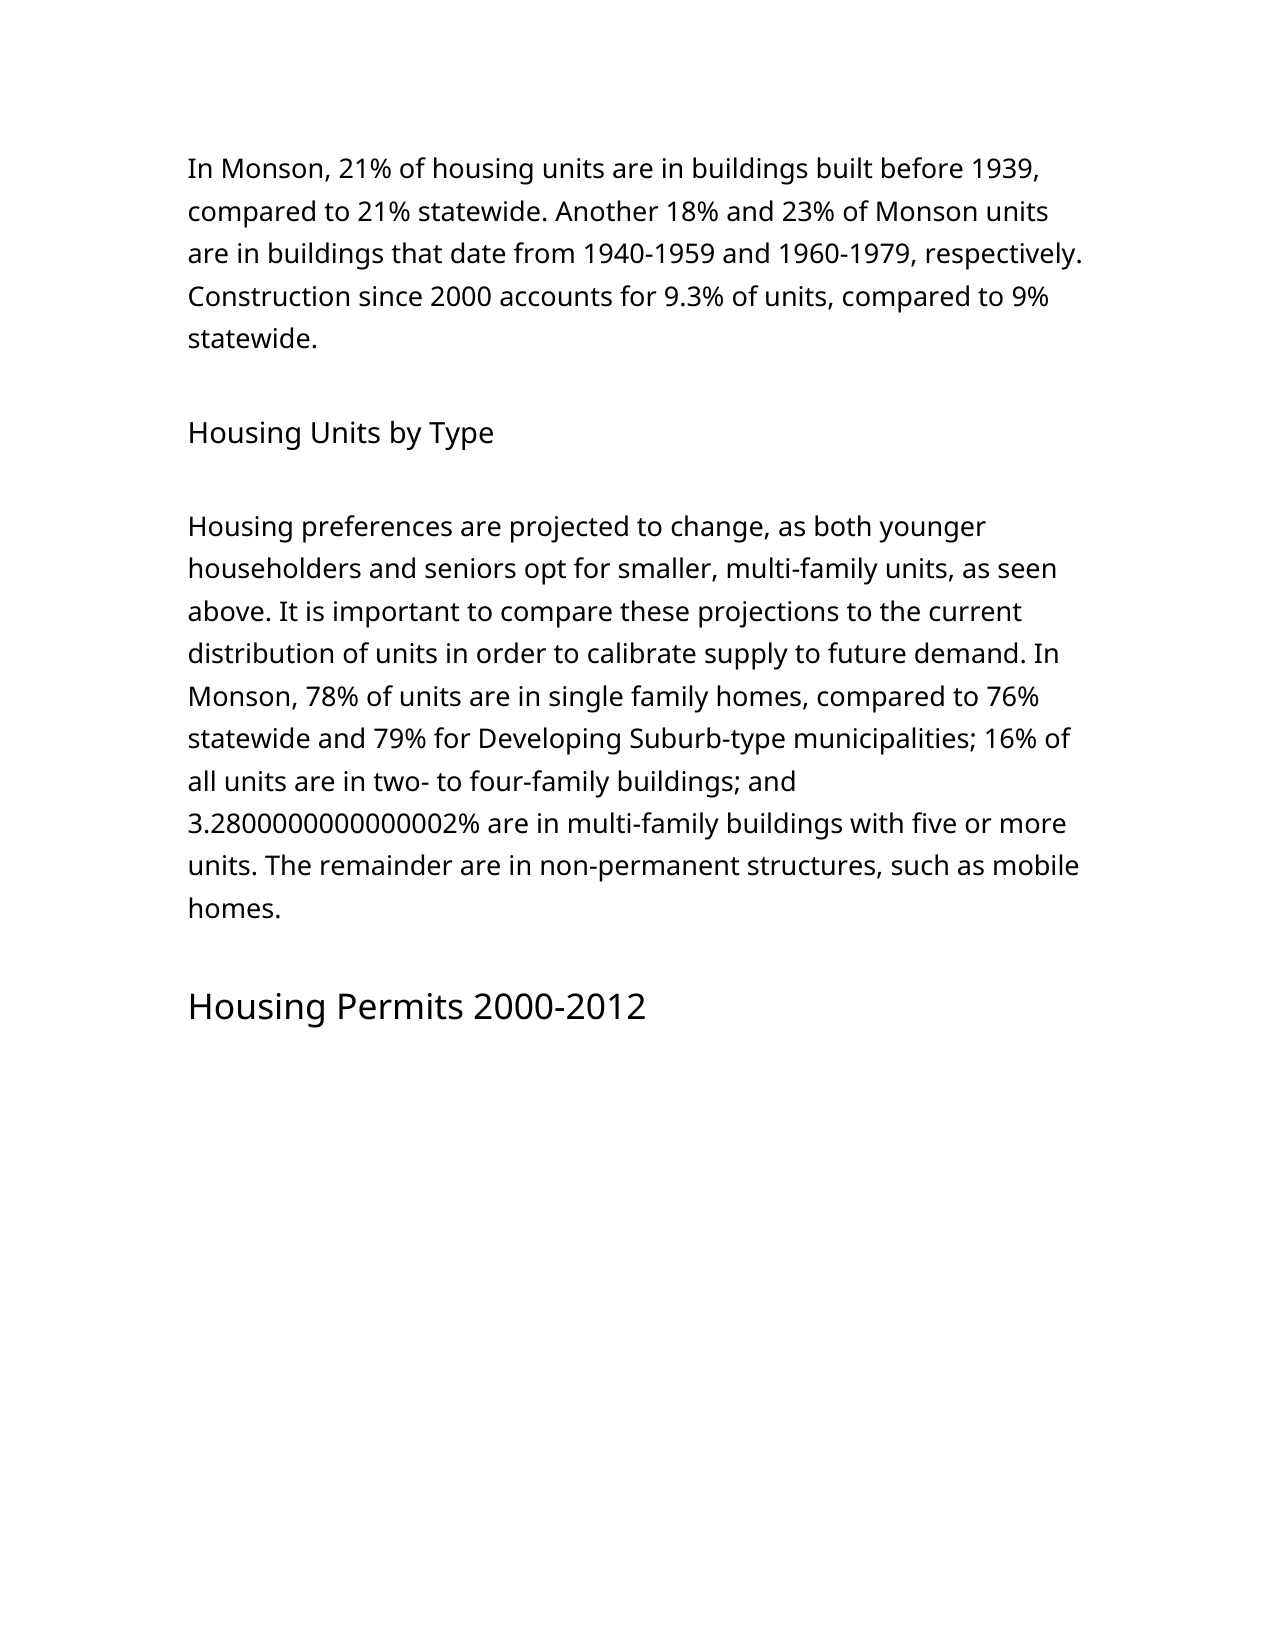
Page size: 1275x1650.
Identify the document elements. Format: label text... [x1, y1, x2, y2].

title Housing Units by Type [187, 412, 1087, 452]
title Housing Permits 2000-2012 [187, 982, 1087, 1030]
title Housing preferences are projected to change, as both younger householders and seniors opt for smaller, multi-family units, as seen above. It is important to compare these projections to the current distribution of units in order to calibrate supply to future demand. In Monson, 78% of units are in single family homes, compared to 76% statewide and 79% for Developing Suburb-type municipalities; 16% of all units are in two- to four-family buildings; and 3.2800000000000002% are in multi-family buildings with five or more units. The remainder are in non-permanent structures, such as mobile homes. [187, 508, 1087, 926]
title In Monson, 21% of housing units are in buildings built before 1939, compared to 21% statewide. Another 18% and 23% of Monson units are in buildings that date from 1940-1959 and 1960-1979, respectively. Construction since 2000 accounts for 9.3% of units, compared to 9% statewide. [187, 150, 1087, 356]
